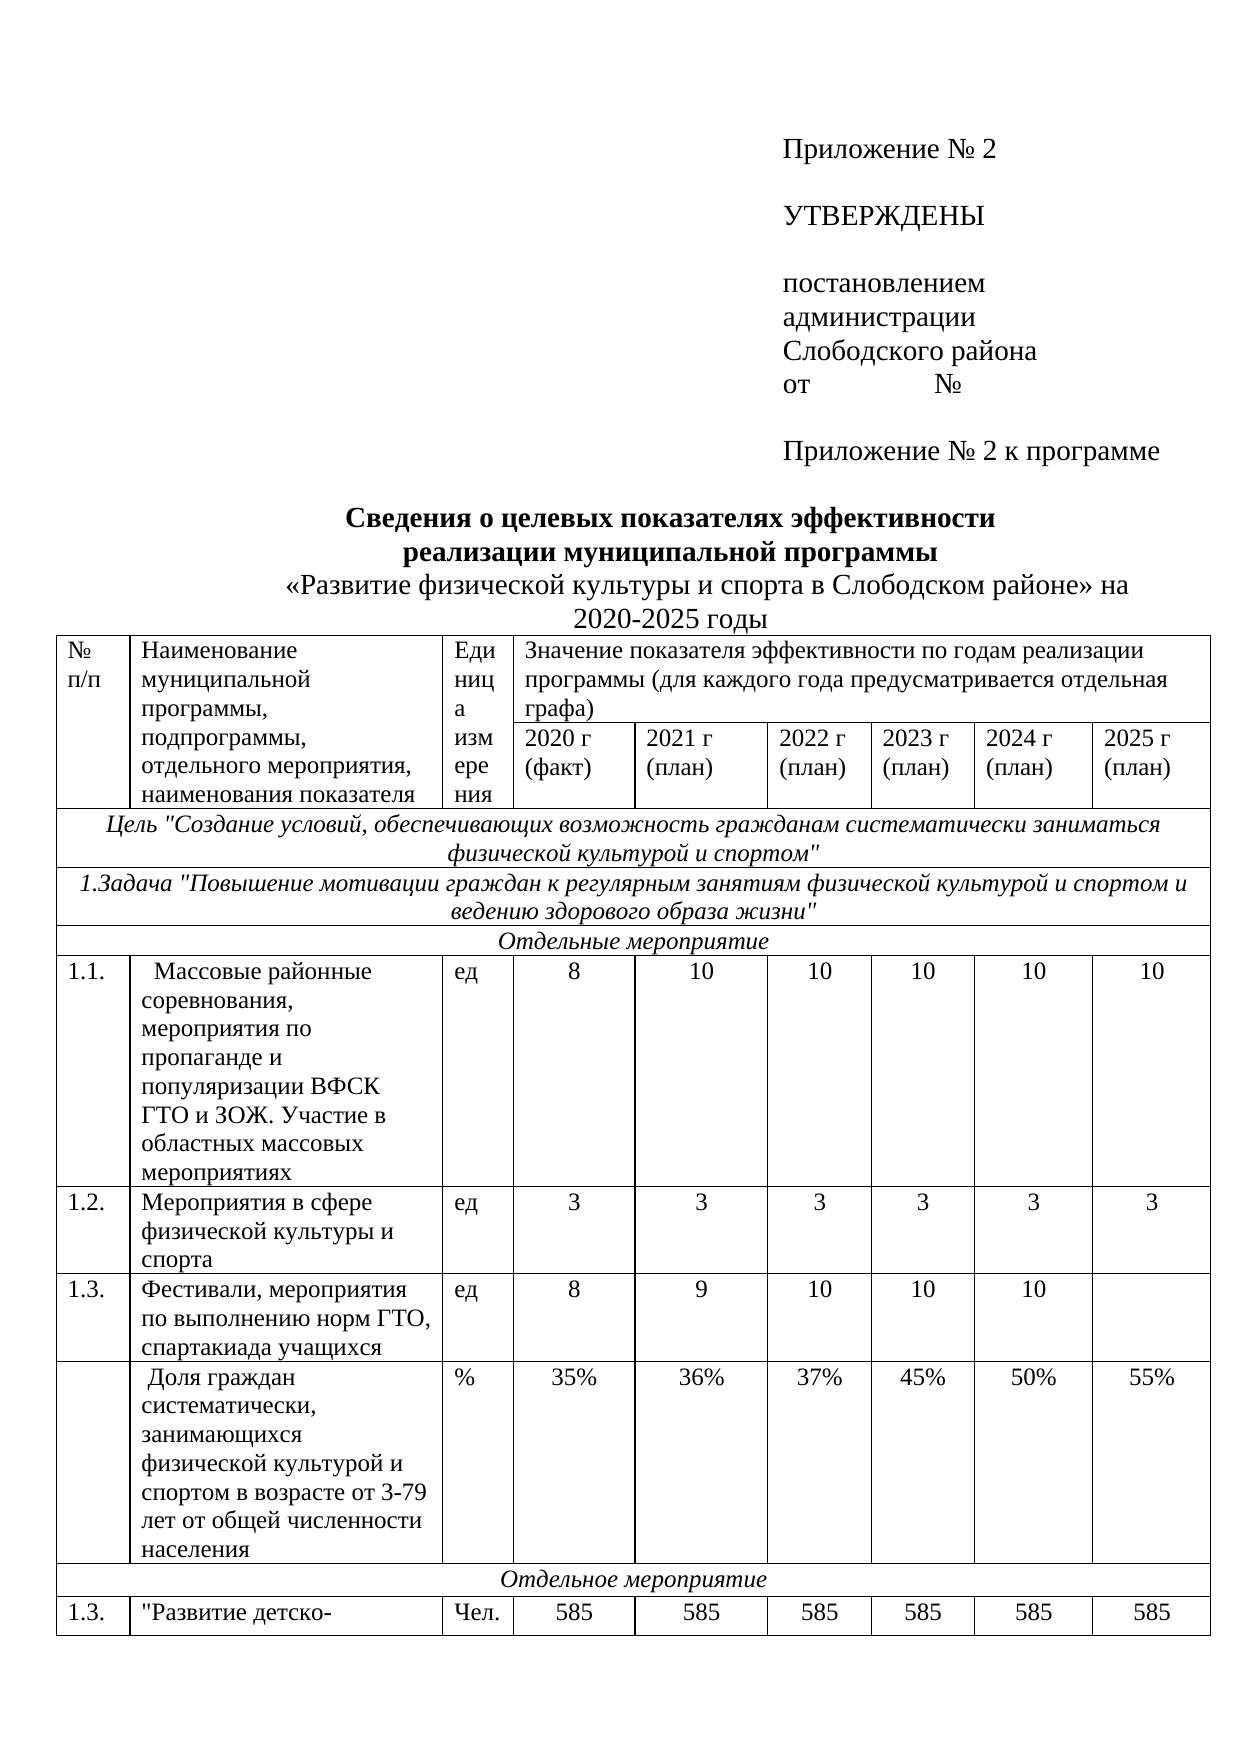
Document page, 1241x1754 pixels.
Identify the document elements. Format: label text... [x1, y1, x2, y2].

table_cell 10 [1093, 956, 1210, 1186]
table_cell Отдельное мероприятие [57, 1564, 1210, 1596]
text от № [783, 366, 1163, 400]
table_cell 585 [872, 1597, 974, 1635]
table_cell 36% [636, 1362, 767, 1563]
table_cell 3 [636, 1187, 767, 1273]
table_cell 45% [872, 1362, 974, 1563]
table_cell ед [443, 1187, 513, 1273]
table_cell 8 [514, 1274, 634, 1361]
table_cell 3 [1093, 1187, 1210, 1273]
table_cell [1093, 1274, 1210, 1361]
table_cell 9 [636, 1274, 767, 1361]
table_cell 585 [1093, 1597, 1210, 1635]
text «Развитие физической культуры и спорта в Слободском районе» на 2020-2025 годы [177, 567, 1163, 634]
table_cell 2021 г (план) [636, 723, 767, 808]
table_cell 585 [636, 1597, 767, 1635]
table_cell Массовые районные соревнования, мероприятия по пропаганде и популяризации ВФСК ГТО и ЗОЖ. Участие в областных массовых мероприятиях [131, 956, 442, 1186]
table_cell 10 [636, 956, 767, 1186]
text УТВЕРЖДЕНЫ [783, 198, 1163, 232]
table_cell 1.2. [57, 1187, 129, 1273]
table_header Единица измерения [443, 636, 513, 808]
table_cell 10 [872, 1274, 974, 1361]
table_header № п/п [57, 636, 129, 808]
text администрации [783, 299, 1163, 333]
table_cell Чел. [443, 1597, 513, 1635]
table_cell Доля граждан систематически, занимающихся физической культурой и спортом в возрасте от 3-79 лет от общей численности населения [131, 1362, 442, 1563]
table_cell ед [443, 956, 513, 1186]
table_cell Отдельные мероприятие [57, 926, 1210, 955]
table_cell 2020 г (факт) [514, 723, 634, 808]
table_cell 1.3. [57, 1274, 129, 1361]
table_cell 10 [768, 1274, 871, 1361]
table_cell 50% [975, 1362, 1092, 1563]
table_cell [57, 1362, 129, 1563]
table_header Значение показателя эффективности по годам реализации программы (для каждого года предусматривается отдельная графа) [514, 636, 1210, 722]
table_cell 585 [514, 1597, 634, 1635]
table_cell 8 [514, 956, 634, 1186]
text реализации муниципальной программы [177, 534, 1163, 567]
table_cell 3 [975, 1187, 1092, 1273]
table_cell 55% [1093, 1362, 1210, 1563]
table_cell Цель "Создание условий, обеспечивающих возможность гражданам систематически заниматься физической культурой и спортом" [57, 809, 1210, 867]
table_header Наименование муниципальной программы, подпрограммы, отдельного мероприятия, наименования показателя [131, 636, 442, 808]
table_cell 1.1. [57, 956, 129, 1186]
table_cell 1.Задача "Повышение мотивации граждан к регулярным занятиям физической культурой и спортом и ведению здорового образа жизни" [57, 868, 1210, 925]
table_cell 10 [975, 1274, 1092, 1361]
table_cell 10 [872, 956, 974, 1186]
text Слободского района [783, 333, 1163, 366]
table_cell 10 [975, 956, 1092, 1186]
table_cell 37% [768, 1362, 871, 1563]
table_cell 2023 г (план) [872, 723, 974, 808]
table_cell 2025 г (план) [1093, 723, 1210, 808]
table_cell 35% [514, 1362, 634, 1563]
table_cell 10 [768, 956, 871, 1186]
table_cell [131, 1597, 442, 1635]
table_cell 2022 г (план) [768, 723, 871, 808]
table_cell 1.3. [57, 1597, 129, 1635]
text Приложение № 2 [177, 131, 1163, 165]
table_cell 3 [768, 1187, 871, 1273]
table_cell 585 [768, 1597, 871, 1635]
text Приложение № 2 к программе [783, 433, 1163, 467]
table_cell 3 [872, 1187, 974, 1273]
table_cell % [443, 1362, 513, 1563]
table_cell 2024 г (план) [975, 723, 1092, 808]
table_cell Мероприятия в сфере физической культуры и спорта [131, 1187, 442, 1273]
table_cell 3 [514, 1187, 634, 1273]
text Сведения о целевых показателях эффективности [177, 500, 1163, 534]
table_cell 585 [975, 1597, 1092, 1635]
text постановлением [783, 266, 1163, 299]
table_cell Фестивали, мероприятия по выполнению норм ГТО, спартакиада учащихся [131, 1274, 442, 1361]
table_cell ед [443, 1274, 513, 1361]
